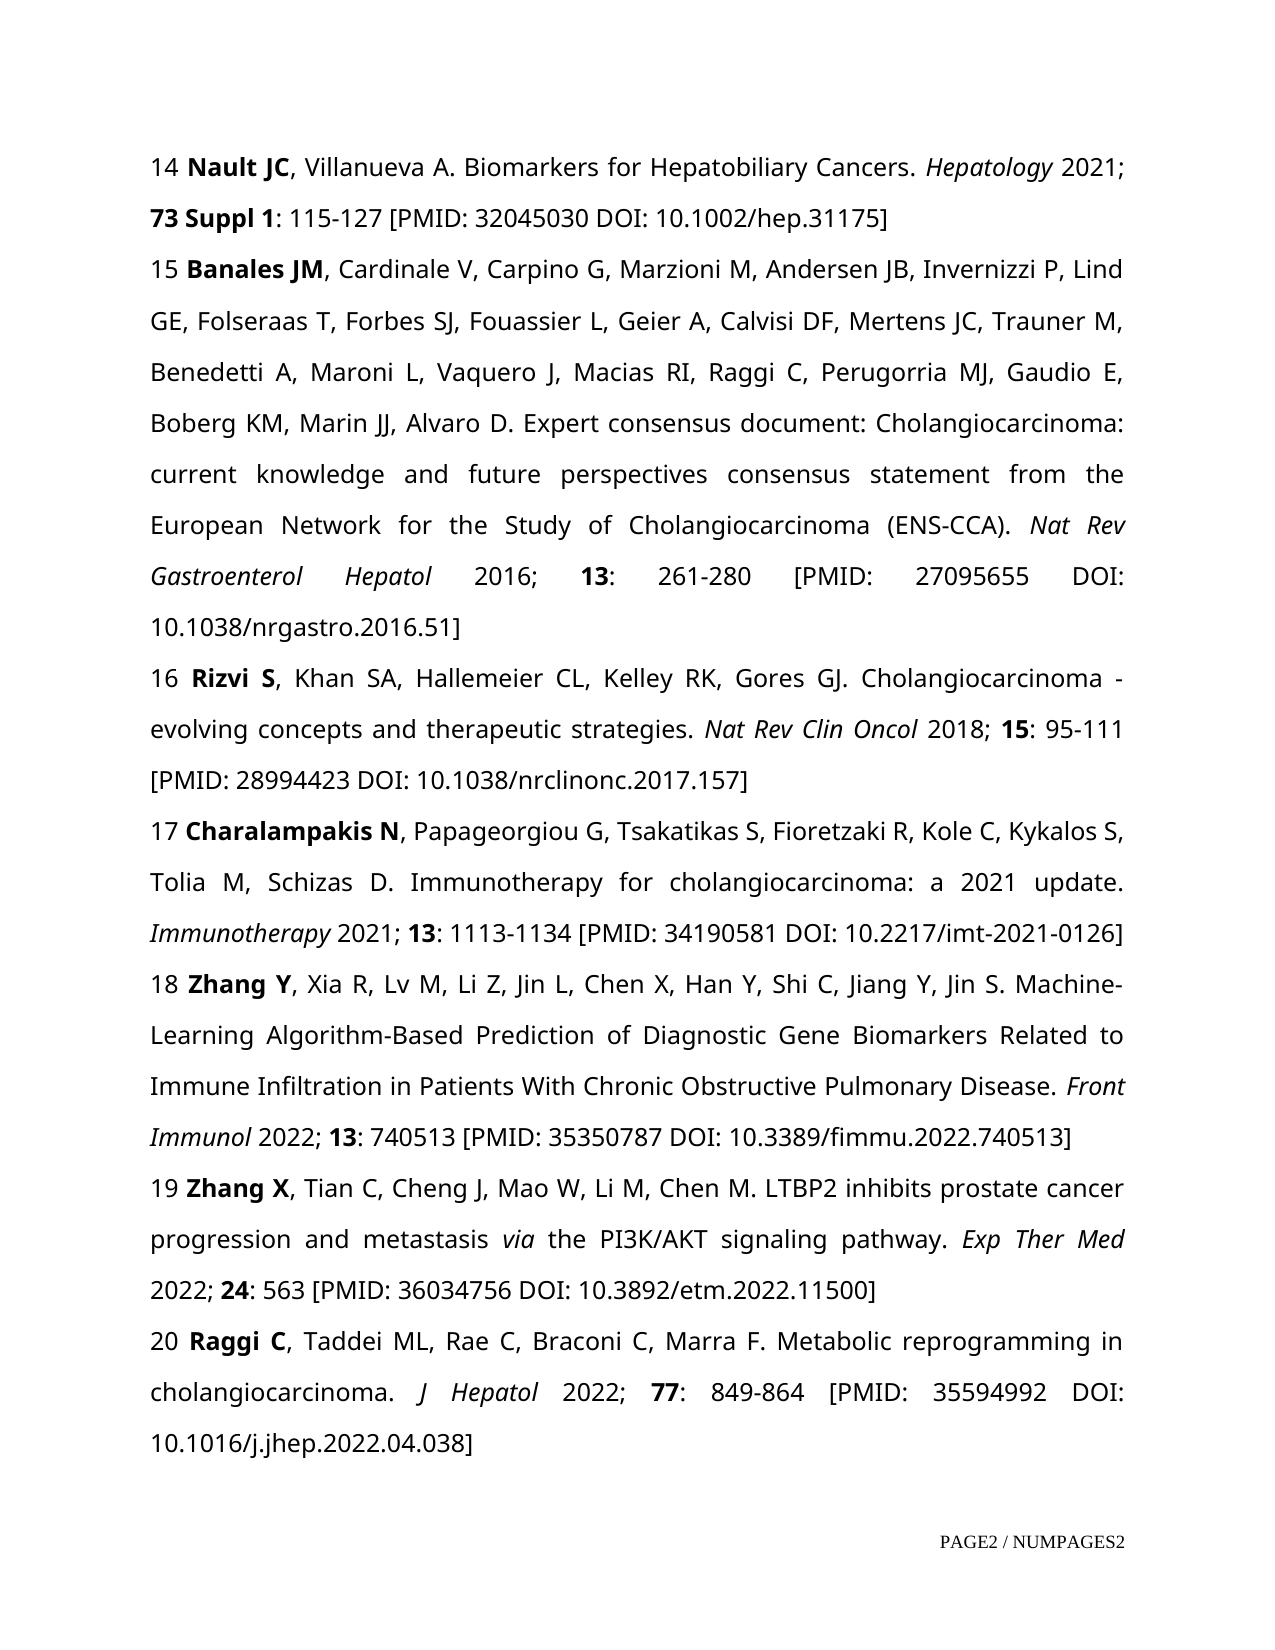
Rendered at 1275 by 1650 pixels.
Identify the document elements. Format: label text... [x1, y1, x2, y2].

text 17 Charalampakis N, Papageorgiou G, Tsakatikas S, Fioretzaki R, Kole C, Kykalos S, Tolia M, Schizas D. Immunotherapy for cholangiocarcinoma: a 2021 update. Immunotherapy 2021; 13: 1113-1134 [PMID: 34190581 DOI: 10.2217/imt-2021-0126] [150, 813, 1125, 950]
text 16 Rizvi S, Khan SA, Hallemeier CL, Kelley RK, Gores GJ. Cholangiocarcinoma - evolving concepts and therapeutic strategies. Nat Rev Clin Oncol 2018; 15: 95-111 [PMID: 28994423 DOI: 10.1038/nrclinonc.2017.157] [150, 660, 1125, 797]
text 18 Zhang Y, Xia R, Lv M, Li Z, Jin L, Chen X, Han Y, Shi C, Jiang Y, Jin S. Machine-Learning Algorithm-Based Prediction of Diagnostic Gene Biomarkers Related to Immune Infiltration in Patients With Chronic Obstructive Pulmonary Disease. Front Immunol 2022; 13: 740513 [PMID: 35350787 DOI: 10.3389/fimmu.2022.740513] [150, 967, 1125, 1154]
text 14 Nault JC, Villanueva A. Biomarkers for Hepatobiliary Cancers. Hepatology 2021; 73 Suppl 1: 115-127 [PMID: 32045030 DOI: 10.1002/hep.31175] [150, 150, 1125, 235]
text 20 Raggi C, Taddei ML, Rae C, Braconi C, Marra F. Metabolic reprogramming in cholangiocarcinoma. J Hepatol 2022; 77: 849-864 [PMID: 35594992 DOI: 10.1016/j.jhep.2022.04.038] [150, 1324, 1125, 1460]
text 19 Zhang X, Tian C, Cheng J, Mao W, Li M, Chen M. LTBP2 inhibits prostate cancer progression and metastasis via the PI3K/AKT signaling pathway. Exp Ther Med 2022; 24: 563 [PMID: 36034756 DOI: 10.3892/etm.2022.11500] [150, 1171, 1125, 1307]
text 15 Banales JM, Cardinale V, Carpino G, Marzioni M, Andersen JB, Invernizzi P, Lind GE, Folseraas T, Forbes SJ, Fouassier L, Geier A, Calvisi DF, Mertens JC, Trauner M, Benedetti A, Maroni L, Vaquero J, Macias RI, Raggi C, Perugorria MJ, Gaudio E, Boberg KM, Marin JJ, Alvaro D. Expert consensus document: Cholangiocarcinoma: current knowledge and future perspectives consensus statement from the European Network for the Study of Cholangiocarcinoma (ENS-CCA). Nat Rev Gastroenterol Hepatol 2016; 13: 261-280 [PMID: 27095655 DOI: 10.1038/nrgastro.2016.51] [150, 252, 1125, 643]
